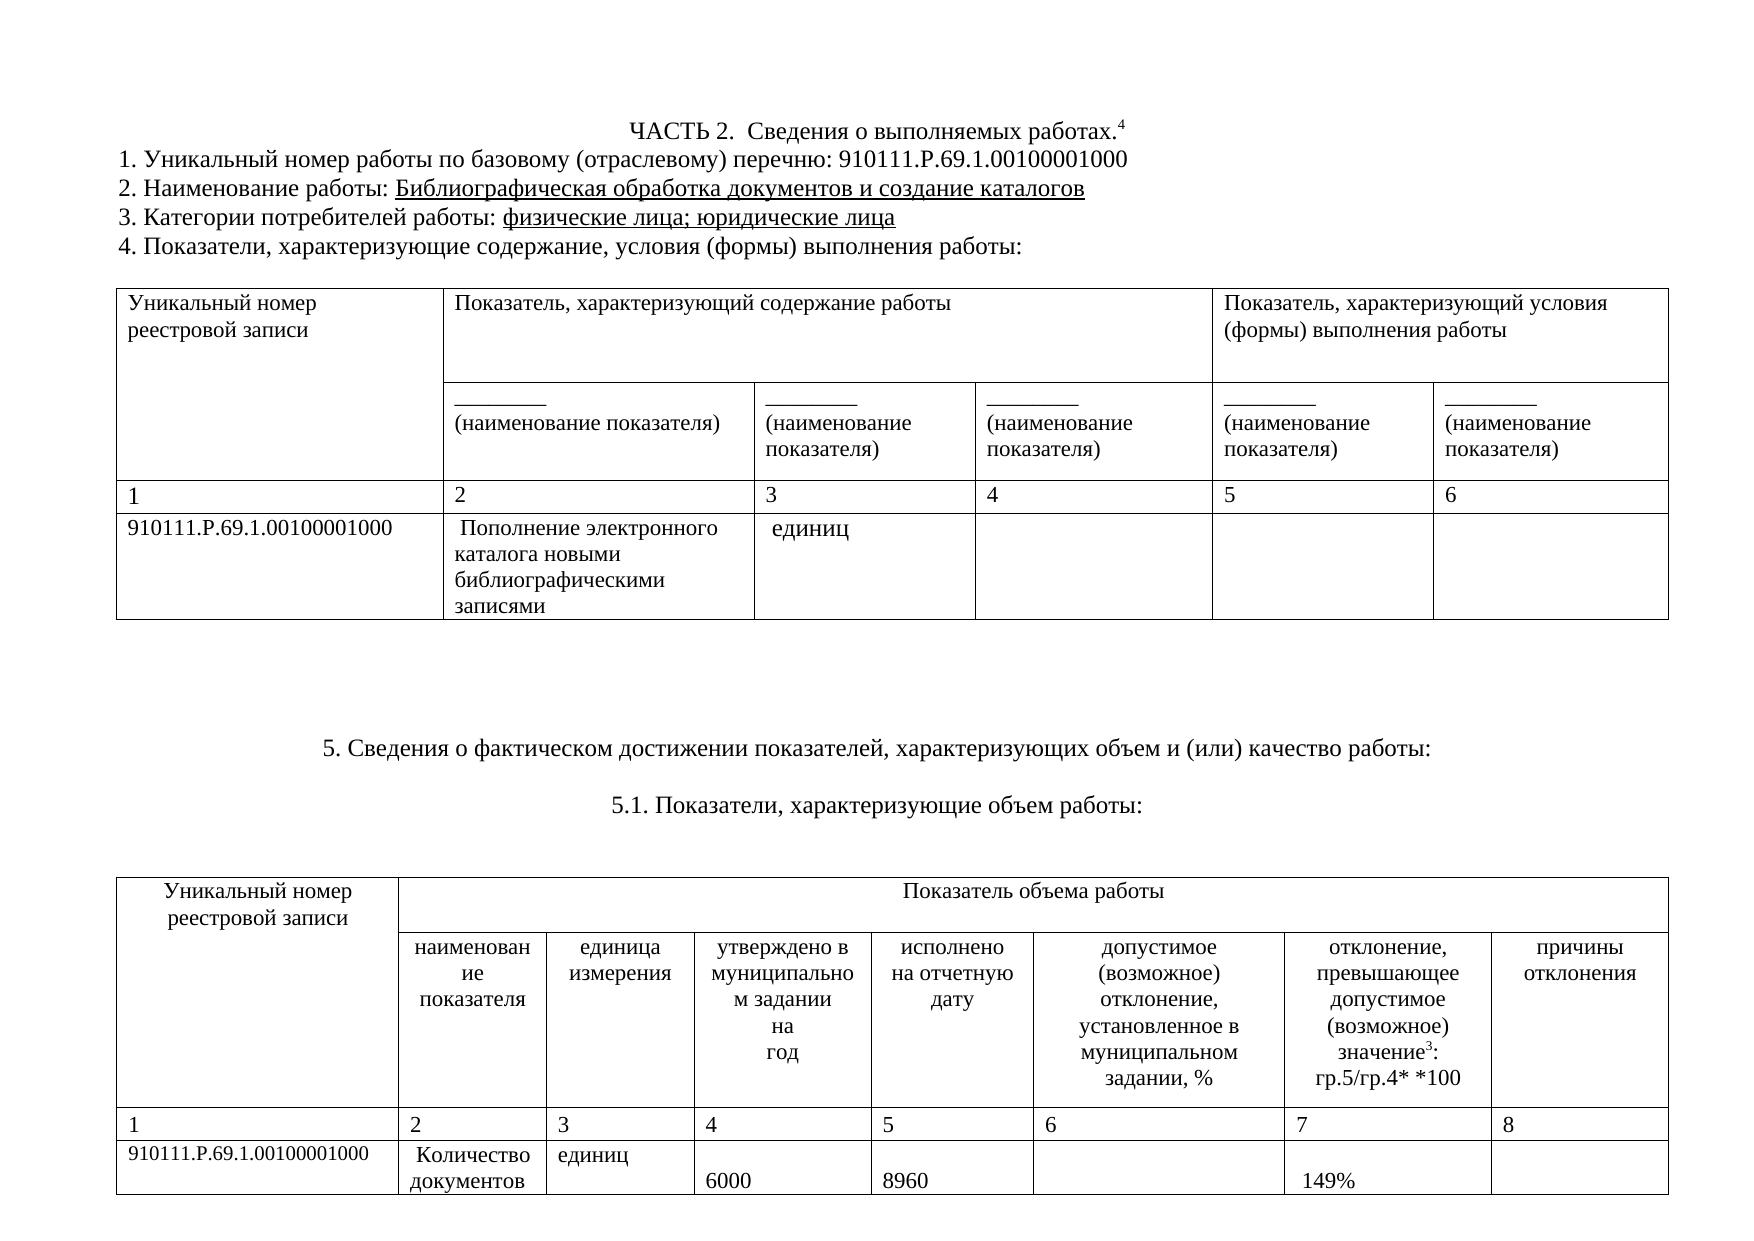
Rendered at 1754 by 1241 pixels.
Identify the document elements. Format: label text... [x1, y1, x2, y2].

table_cell 1 [117, 481, 443, 512]
table_cell [1492, 1141, 1668, 1194]
table_cell единиц [547, 1141, 694, 1194]
table_cell отклонение, превышающее допустимое (возможное) значение3: гр.5/гр.4* *100 [1285, 933, 1491, 1107]
table_cell 2 [444, 481, 754, 512]
table_cell 1 [117, 1108, 398, 1140]
table_cell 6000 [695, 1141, 871, 1194]
table_cell ________ (наименование показателя) [755, 383, 975, 480]
table_header Показатель объема работы [399, 878, 1668, 932]
table_cell ________ (наименование показателя) [444, 383, 754, 480]
table_cell 149% [1285, 1141, 1491, 1194]
table_cell ________ (наименование показателя) [976, 383, 1212, 480]
table_cell 3 [547, 1108, 694, 1140]
table_cell 3 [755, 481, 975, 512]
text 2. Наименование работы: Библиографическая обработка документов и создание каталогов [118, 173, 1636, 202]
table_cell утверждено в муниципальном задании на год [695, 933, 871, 1107]
table_header Уникальный номер реестровой записи [117, 878, 398, 1107]
table_cell ________ (наименование показателя) [1434, 383, 1668, 480]
table_cell единица измерения [547, 933, 694, 1107]
text 4. Показатели, характеризующие содержание, условия (формы) выполнения работы: [118, 231, 1636, 259]
table_cell Количество документов [399, 1141, 546, 1194]
table_cell 910111.Р.69.1.00100001000 [117, 1141, 398, 1194]
table_cell исполнено на отчетную дату [872, 933, 1033, 1107]
table_cell 7 [1285, 1108, 1491, 1140]
table_cell [976, 514, 1212, 619]
table_cell 5 [1213, 481, 1433, 512]
table_cell [1213, 514, 1433, 619]
text 5.1. Показатели, характеризующие объем работы: [118, 790, 1636, 819]
table_cell 910111.Р.69.1.00100001000 [117, 514, 443, 619]
table_cell [1034, 1141, 1284, 1194]
table_cell Пополнение электронного каталога новыми библиографическими записями [444, 514, 754, 619]
table_cell ________ (наименование показателя) [1213, 383, 1433, 480]
table_header Показатель, характеризующий условия (формы) выполнения работы [1213, 289, 1668, 382]
table_cell 4 [976, 481, 1212, 512]
table_cell допустимое (возможное) отклонение, установленное в муниципальном задании, % [1034, 933, 1284, 1107]
table_cell 8 [1492, 1108, 1668, 1140]
text 5. Сведения о фактическом достижении показателей, характеризующих объем и (или) качество работы: [118, 733, 1636, 762]
table_header Показатель, характеризующий содержание работы [444, 289, 1212, 382]
table_cell 2 [399, 1108, 546, 1140]
table_cell единиц [755, 514, 975, 619]
text ЧАСТЬ 2. Сведения о выполняемых работах.4 [118, 116, 1636, 144]
text 1. Уникальный номер работы по базовому (отраслевому) перечню: 910111.Р.69.1.00100001000 [118, 144, 1636, 173]
table_header Уникальный номер реестровой записи [117, 289, 443, 480]
table_cell 5 [872, 1108, 1033, 1140]
table_cell 6 [1434, 481, 1668, 512]
table_cell наименование показателя [399, 933, 546, 1107]
text 3. Категории потребителей работы: физические лица; юридические лица [118, 202, 1636, 231]
table_cell причины отклонения [1492, 933, 1668, 1107]
table_cell [1434, 514, 1668, 619]
table_cell 8960 [872, 1141, 1033, 1194]
table_cell 6 [1034, 1108, 1284, 1140]
table_cell 4 [695, 1108, 871, 1140]
